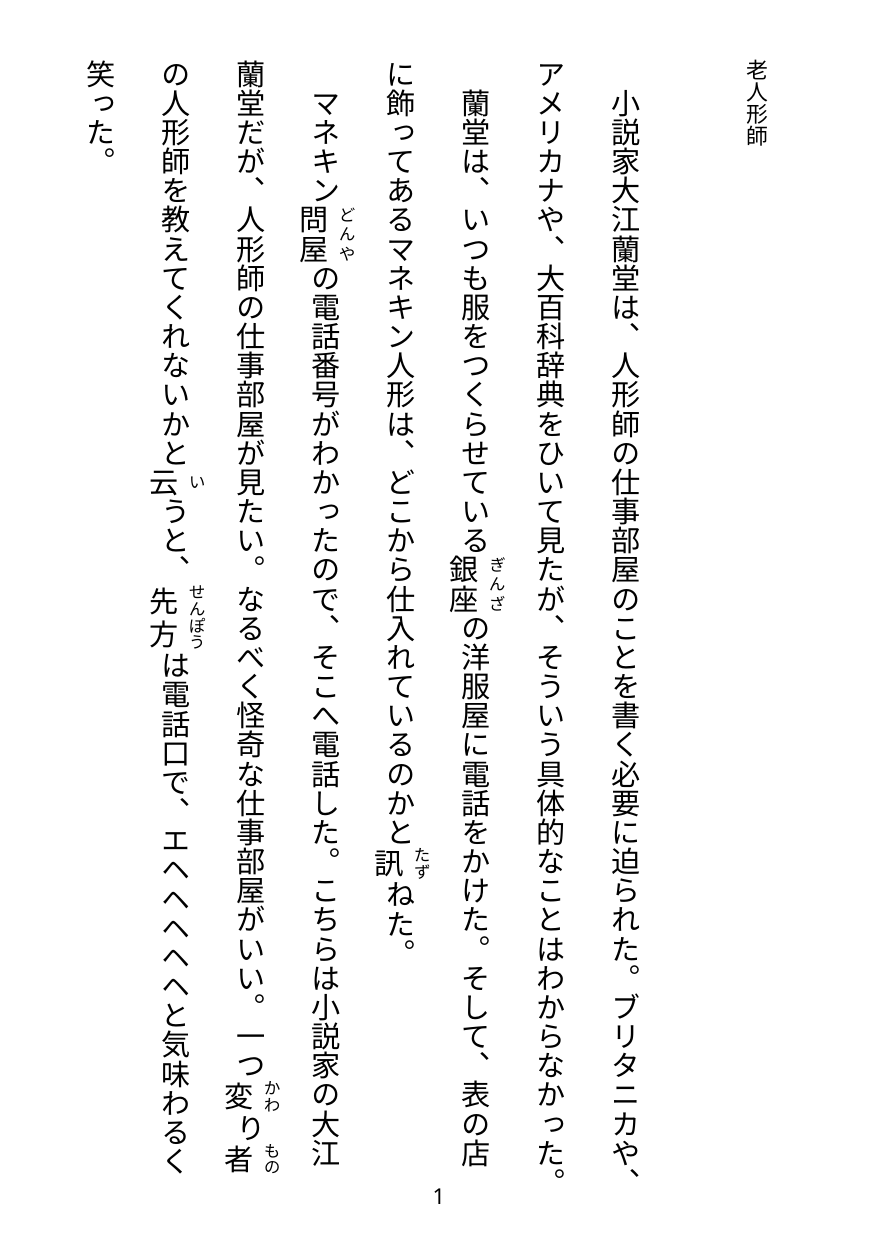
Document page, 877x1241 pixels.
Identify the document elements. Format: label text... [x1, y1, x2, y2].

subtitle 老人形師 [738, 59, 776, 1181]
